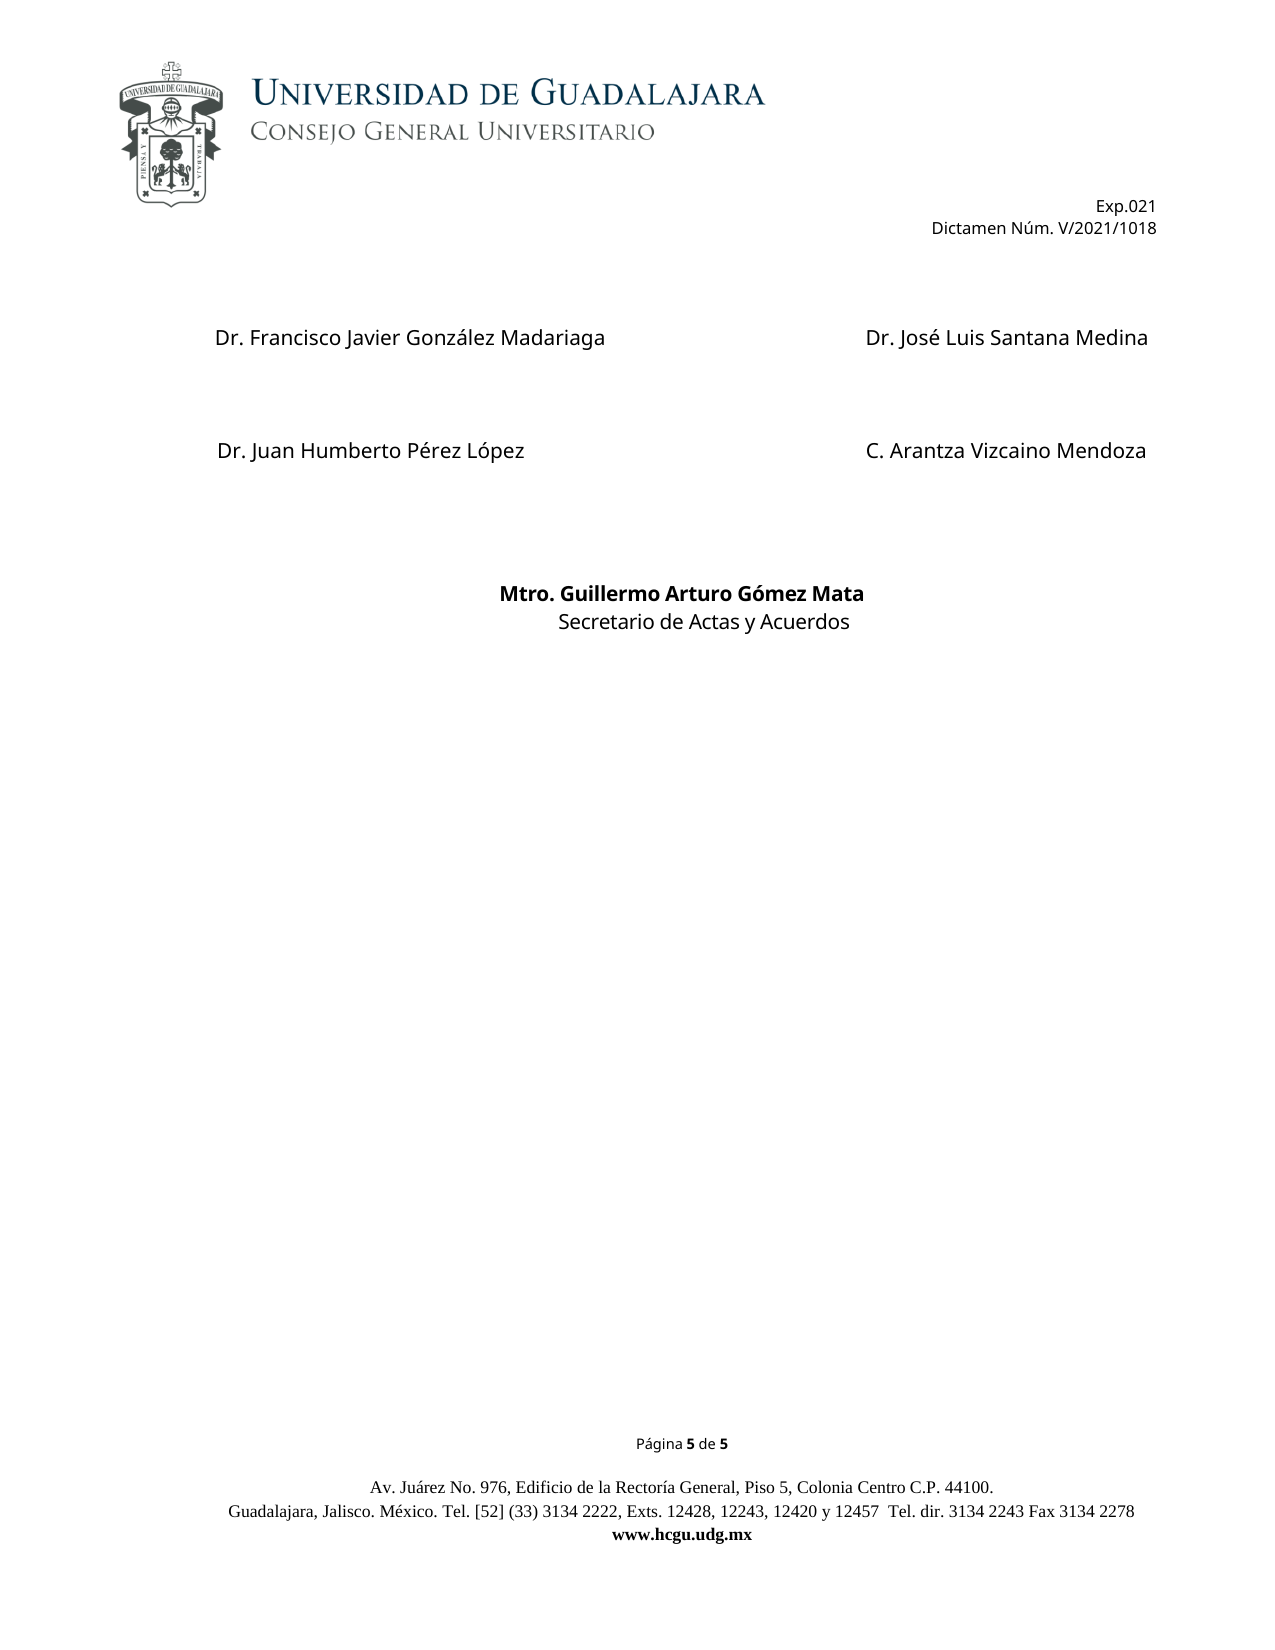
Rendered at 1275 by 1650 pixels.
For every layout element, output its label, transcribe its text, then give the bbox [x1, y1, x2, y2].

text Dr. Francisco Javier González Madariaga Dr. José Luis Santana Medina [207, 323, 1157, 351]
text Mtro. Guillermo Arturo Gómez Mata [207, 579, 1157, 607]
text Dr. Juan Humberto Pérez López C. Arantza Vizcaino Mendoza [207, 436, 1157, 465]
picture [31, 1, 1275, 268]
text Secretario de Actas y Acuerdos [251, 607, 1157, 636]
